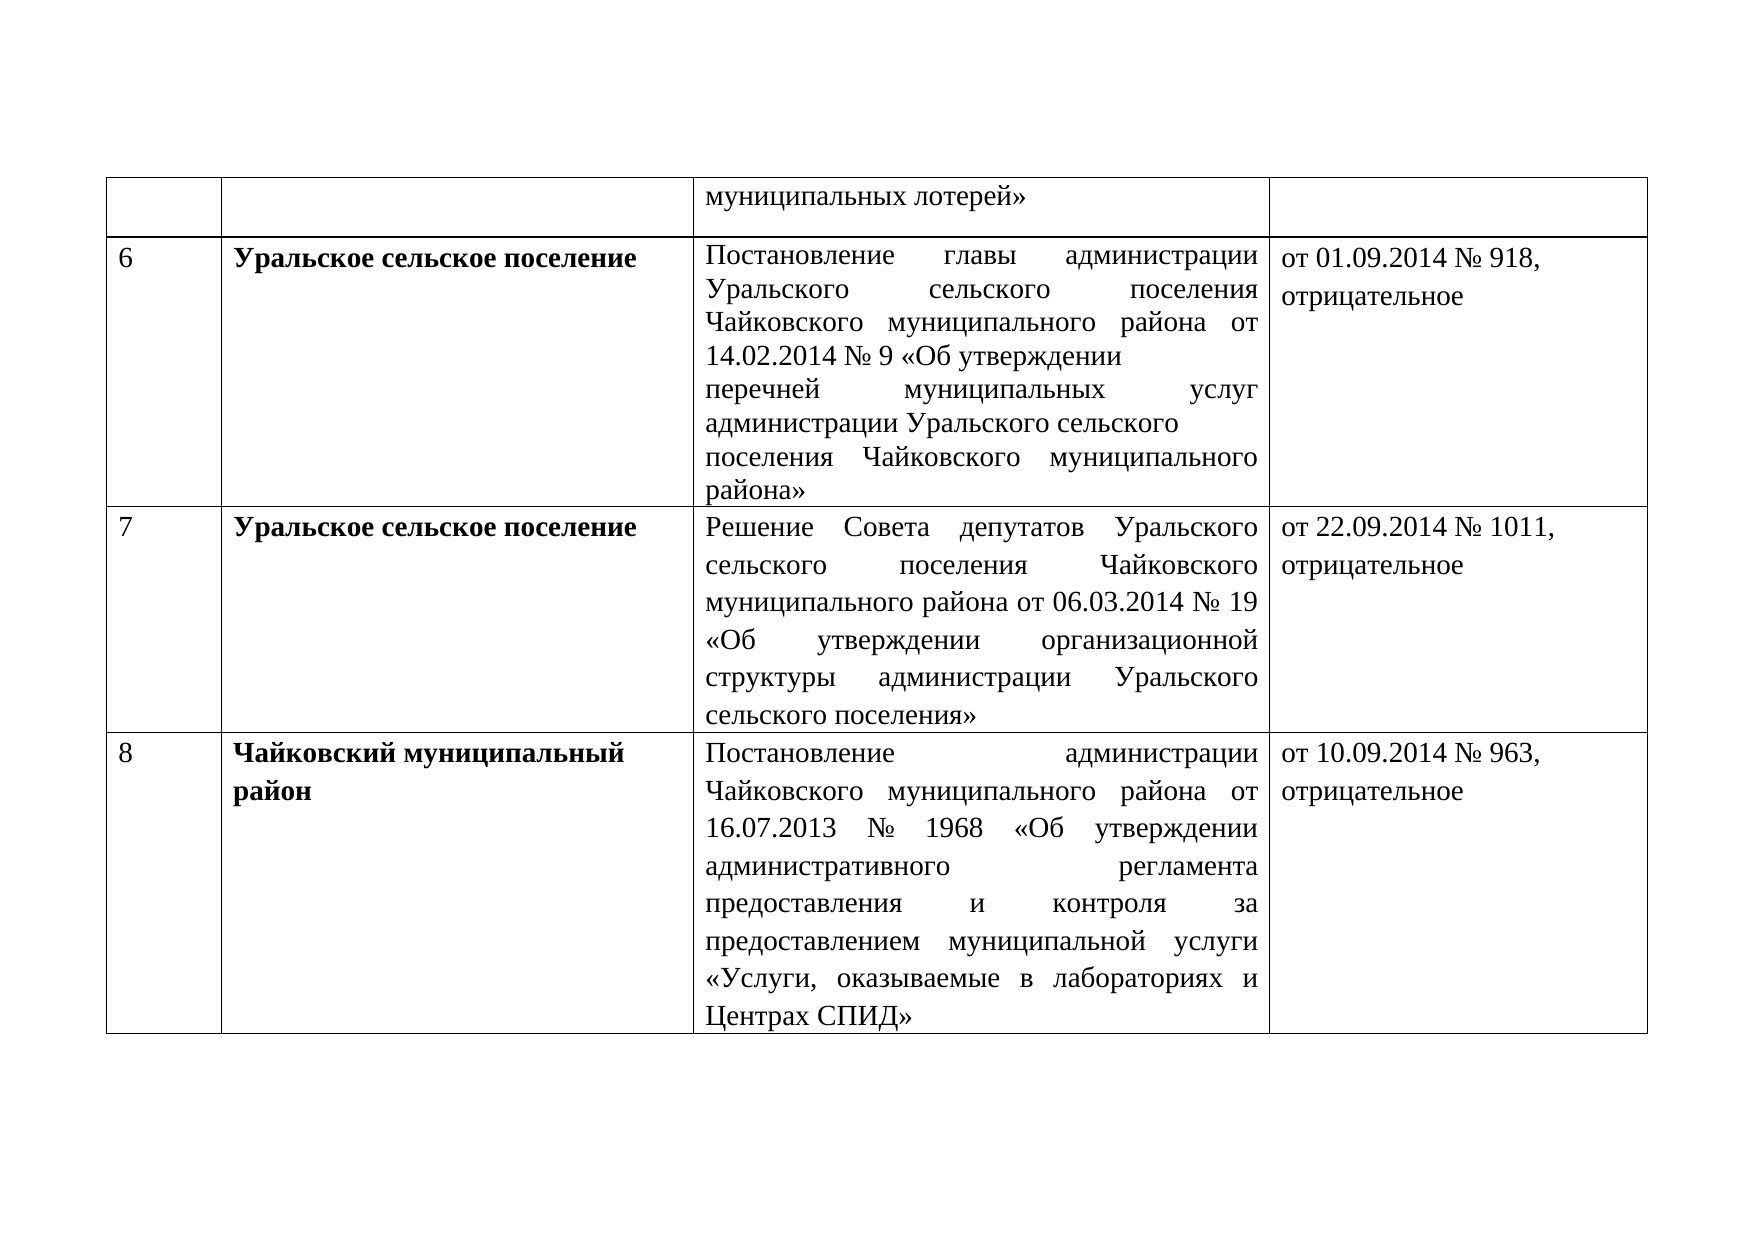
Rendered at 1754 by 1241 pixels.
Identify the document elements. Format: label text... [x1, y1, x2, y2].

table_cell Постановление главы администрации Уральского сельского поселения Чайковского муниципального района от 14.02.2014 № 9 «Об утверждении перечней муниципальных услуг администрации Уральского сельского поселения Чайковского муниципального района» [694, 238, 1269, 506]
table_cell Чайковский муниципальный район [222, 733, 693, 1033]
table_cell Уральское сельское поселение [222, 238, 693, 506]
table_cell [222, 178, 693, 236]
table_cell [1270, 178, 1647, 236]
table_cell от 01.09.2014 № 918, отрицательное [1270, 238, 1647, 506]
table_cell Постановление администрации Чайковского муниципального района от 16.07.2013 № 1968 «Об утверждении административного регламента предоставления и контроля за предоставлением муниципальной услуги «Услуги, оказываемые в лабораториях и Центрах СПИД» [694, 733, 1269, 1033]
table_cell от 10.09.2014 № 963, отрицательное [1270, 733, 1647, 1033]
table_cell 8 [107, 733, 221, 1033]
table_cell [694, 178, 1269, 236]
table_cell 5 [107, 178, 221, 236]
table_cell Решение Совета депутатов Уральского сельского поселения Чайковского муниципального района от 06.03.2014 № 19 «Об утверждении организационной структуры администрации Уральского сельского поселения» [694, 507, 1269, 732]
table_cell Уральское сельское поселение [222, 507, 693, 732]
table_cell 6 [107, 238, 221, 506]
table_cell от 22.09.2014 № 1011, отрицательное [1270, 507, 1647, 732]
table_cell 7 [107, 507, 221, 732]
